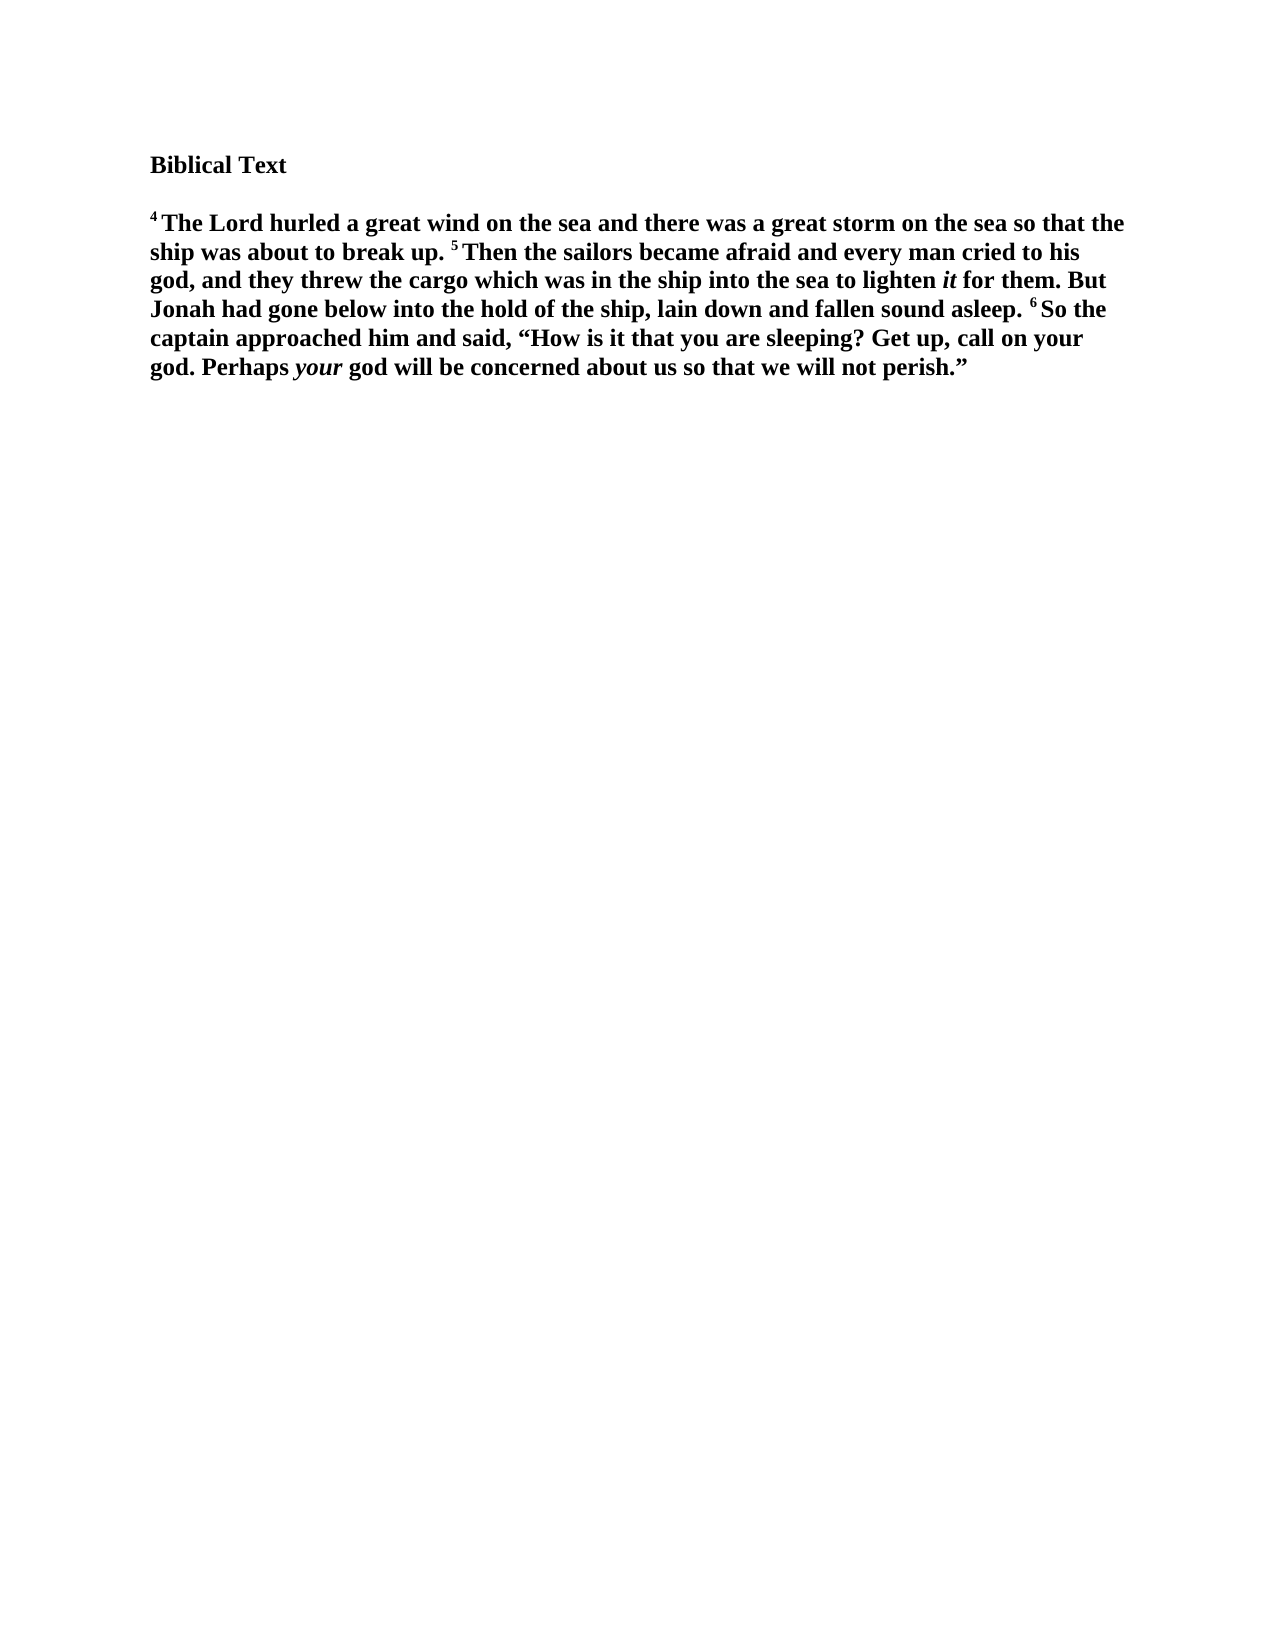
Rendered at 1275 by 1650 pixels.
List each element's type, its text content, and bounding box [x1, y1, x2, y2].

text 4 The Lord hurled a great wind on the sea and there was a great storm on the sea so that the ship was about to break up. 5 Then the sailors became afraid and every man cried to his god, and they threw the cargo which was in the ship into the sea to lighten it for them. But Jonah had gone below into the hold of the ship, lain down and fallen sound asleep. 6 So the captain approached him and said, “How is it that you are sleeping? Get up, call on your god. Perhaps your god will be concerned about us so that we will not perish.” [150, 208, 1125, 380]
text Biblical Text [150, 150, 1125, 179]
